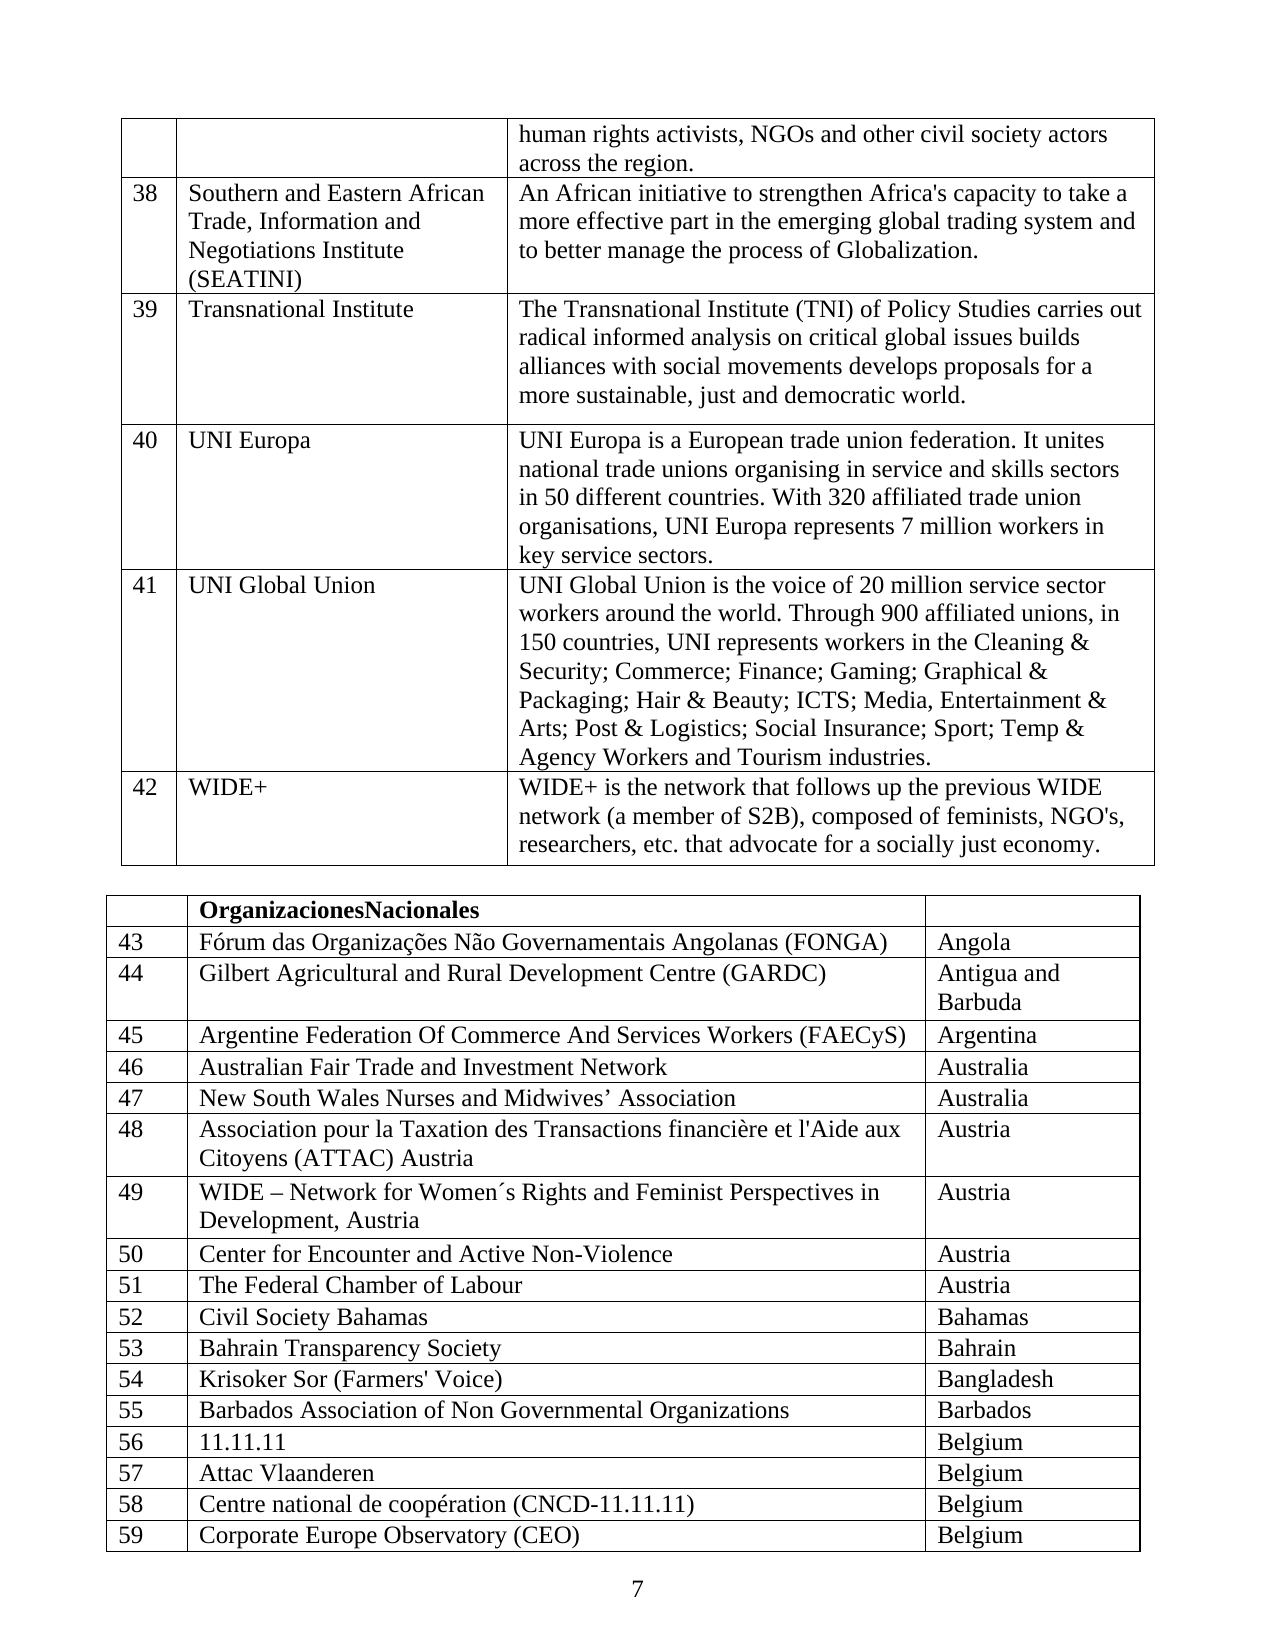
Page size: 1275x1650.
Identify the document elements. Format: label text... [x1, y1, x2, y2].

table_header [107, 896, 187, 926]
table_cell The Federal Chamber of Labour [188, 1271, 925, 1301]
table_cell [508, 119, 1154, 177]
table_cell 38 [122, 178, 176, 293]
table_cell New South Wales Nurses and Midwives’ Association [188, 1083, 925, 1113]
table_cell 48 [107, 1114, 187, 1176]
table_cell 50 [107, 1239, 187, 1269]
table_cell 53 [107, 1333, 187, 1363]
table_cell 56 [107, 1427, 187, 1457]
table_cell UNI Global Union is the voice of 20 million service sector workers around the world. Through 900 affiliated unions, in 150 countries, UNI represents workers in the Cleaning & Security; Commerce; Finance; Gaming; Graphical & Packaging; Hair & Beauty; ICTS; Media, Entertainment & Arts; Post & Logistics; Social Insurance; Sport; Temp & Agency Workers and Tourism industries. [508, 570, 1154, 771]
table_cell Bangladesh [926, 1364, 1139, 1394]
table_cell Belgium [926, 1458, 1139, 1488]
table_cell 52 [107, 1302, 187, 1332]
table_cell An African initiative to strengthen Africa's capacity to take a more effective part in the emerging global trading system and to better manage the process of Globalization. [508, 178, 1154, 293]
table_cell Southern and Eastern African Trade, Information and Negotiations Institute (SEATINI) [177, 178, 507, 293]
table_cell Austria [926, 1271, 1139, 1301]
table_cell Attac Vlaanderen [188, 1458, 925, 1488]
table_cell 11.11.11 [188, 1427, 925, 1457]
table_cell Centre national de coopération (CNCD-11.11.11) [188, 1489, 925, 1519]
table_cell Australia [926, 1083, 1139, 1113]
table_cell Barbados [926, 1396, 1139, 1426]
table_cell Angola [926, 927, 1139, 957]
table_cell WIDE – Network for Women´s Rights and Feminist Perspectives in Development, Austria [188, 1177, 925, 1238]
table_cell WIDE+ [177, 772, 507, 865]
table_cell Austria [926, 1114, 1139, 1176]
table_cell Fórum das Organizações Não Governamentais Angolanas (FONGA) [188, 927, 925, 957]
table_cell Antigua and Barbuda [926, 958, 1139, 1019]
table_cell Bahrain Transparency Society [188, 1333, 925, 1363]
table_cell Austria [926, 1177, 1139, 1238]
table_cell Corporate Europe Observatory (CEO) [188, 1521, 925, 1551]
table_cell 41 [122, 570, 176, 771]
table_cell UNI Global Union [177, 570, 507, 771]
table_cell UNI Europa is a European trade union federation. It unites national trade unions organising in service and skills sectors in 50 different countries. With 320 affiliated trade union organisations, UNI Europa represents 7 million workers in key service sectors. [508, 425, 1154, 569]
table_cell Bahamas [926, 1302, 1139, 1332]
table_cell Association pour la Taxation des Transactions financière et l'Aide aux Citoyens (ATTAC) Austria [188, 1114, 925, 1176]
table_cell Transnational Institute [177, 294, 507, 424]
table_cell 59 [107, 1521, 187, 1551]
table_cell Australia [926, 1052, 1139, 1082]
table_cell 58 [107, 1489, 187, 1519]
table_cell 57 [107, 1458, 187, 1488]
table_cell Gilbert Agricultural and Rural Development Centre (GARDC) [188, 958, 925, 1019]
table_cell 54 [107, 1364, 187, 1394]
table_cell Krisoker Sor (Farmers' Voice) [188, 1364, 925, 1394]
table_cell 42 [122, 772, 176, 865]
table_cell Barbados Association of Non Governmental Organizations [188, 1396, 925, 1426]
table_cell 47 [107, 1083, 187, 1113]
table_cell 43 [107, 927, 187, 957]
table_cell Australian Fair Trade and Investment Network [188, 1052, 925, 1082]
table_cell UNI Europa [177, 425, 507, 569]
table_cell 44 [107, 958, 187, 1019]
table_cell 51 [107, 1271, 187, 1301]
table_cell Civil Society Bahamas [188, 1302, 925, 1332]
table_cell Austria [926, 1239, 1139, 1269]
table_cell 55 [107, 1396, 187, 1426]
table_header [926, 896, 1139, 926]
table_cell 45 [107, 1021, 187, 1051]
table_cell Belgium [926, 1489, 1139, 1519]
table_cell Belgium [926, 1427, 1139, 1457]
table_cell 46 [107, 1052, 187, 1082]
table_cell Argentine Federation Of Commerce And Services Workers (FAECyS) [188, 1021, 925, 1051]
table_cell Center for Encounter and Active Non-Violence [188, 1239, 925, 1269]
table_header OrganizacionesNacionales [188, 896, 925, 926]
table_cell 40 [122, 425, 176, 569]
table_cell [177, 119, 507, 177]
table_cell Belgium [926, 1521, 1139, 1551]
table_cell 49 [107, 1177, 187, 1238]
table_cell Bahrain [926, 1333, 1139, 1363]
table_cell 39 [122, 294, 176, 424]
table_cell The Transnational Institute (TNI) of Policy Studies carries out radical informed analysis on critical global issues builds alliances with social movements develops proposals for a more sustainable, just and democratic world. [508, 294, 1154, 424]
table_cell 37 [122, 119, 176, 177]
table_cell Argentina [926, 1021, 1139, 1051]
table_cell WIDE+ is the network that follows up the previous WIDE network (a member of S2B), composed of feminists, NGO's, researchers, etc. that advocate for a socially just economy. [508, 772, 1154, 865]
